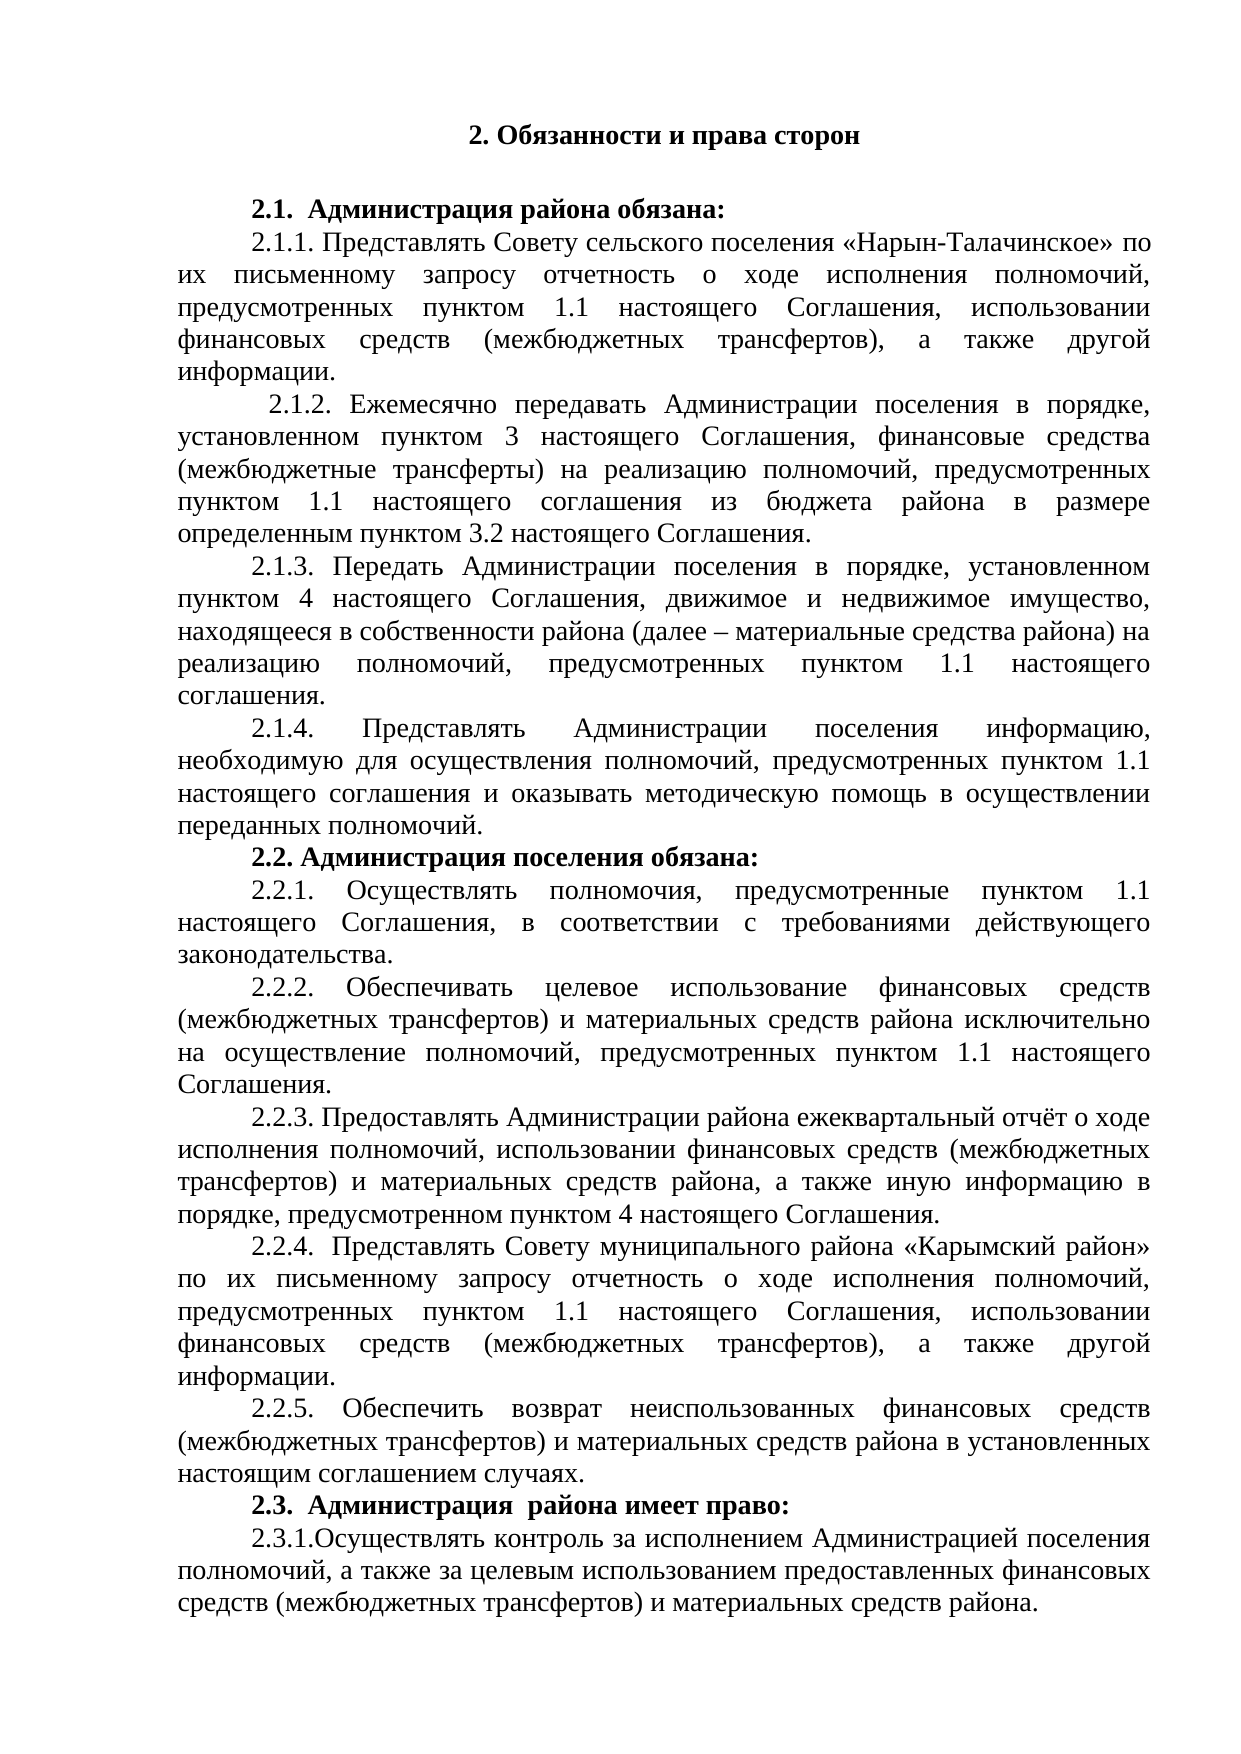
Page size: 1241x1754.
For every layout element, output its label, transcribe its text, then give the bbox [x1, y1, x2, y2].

text 2.3. Администрация района имеет право: [177, 1488, 1152, 1521]
text 2.1.1. Представлять Совету сельского поселения «Нарын-Талачинское» по их письменному запросу отчетность о ходе исполнения полномочий, предусмотренных пунктом 1.1 настоящего Соглашения, использовании финансовых средств (межбюджетных трансфертов), а также другой информации. [177, 225, 1152, 387]
text 2. Обязанности и права сторон [177, 118, 1152, 151]
text 2.2.3. Предоставлять Администрации района ежеквартальный отчёт о ходе исполнения полномочий, использовании финансовых средств (межбюджетных трансфертов) и материальных средств района, а также иную информацию в порядке, предусмотренном пунктом 4 настоящего Соглашения. [177, 1099, 1152, 1229]
text 2.2. Администрация поселения обязана: [177, 840, 1152, 873]
text 2.1. Администрация района обязана: [177, 192, 1152, 225]
text 2.1.2. Ежемесячно передавать Администрации поселения в порядке, установленном пунктом 3 настоящего Соглашения, финансовые средства (межбюджетные трансферты) на реализацию полномочий, предусмотренных пунктом 1.1 настоящего соглашения из бюджета района в размере определенным пунктом 3.2 настоящего Соглашения. [177, 387, 1152, 549]
text 2.1.3. Передать Администрации поселения в порядке, установленном пунктом 4 настоящего Соглашения, движимое и недвижимое имущество, находящееся в собственности района (далее – материальные средства района) на реализацию полномочий, предусмотренных пунктом 1.1 настоящего соглашения. [177, 549, 1152, 711]
text 2.2.5. Обеспечить возврат неиспользованных финансовых средств (межбюджетных трансфертов) и материальных средств района в установленных настоящим соглашением случаях. [177, 1391, 1152, 1488]
text 2.2.1. Осуществлять полномочия, предусмотренные пунктом 1.1 настоящего Соглашения, в соответствии с требованиями действующего законодательства. [177, 873, 1152, 970]
text 2.3.1.Осуществлять контроль за исполнением Администрацией поселения полномочий, а также за целевым использованием предоставленных финансовых средств (межбюджетных трансфертов) и материальных средств района. [177, 1521, 1152, 1618]
text 2.1.4. Представлять Администрации поселения информацию, необходимую для осуществления полномочий, предусмотренных пунктом 1.1 настоящего соглашения и оказывать методическую помощь в осуществлении переданных полномочий. [177, 711, 1152, 840]
text 2.2.4. Представлять Совету муниципального района «Карымский район» по их письменному запросу отчетность о ходе исполнения полномочий, предусмотренных пунктом 1.1 настоящего Соглашения, использовании финансовых средств (межбюджетных трансфертов), а также другой информации. [177, 1229, 1152, 1391]
text 2.2.2. Обеспечивать целевое использование финансовых средств (межбюджетных трансфертов) и материальных средств района исключительно на осуществление полномочий, предусмотренных пунктом 1.1 настоящего Соглашения. [177, 970, 1152, 1099]
